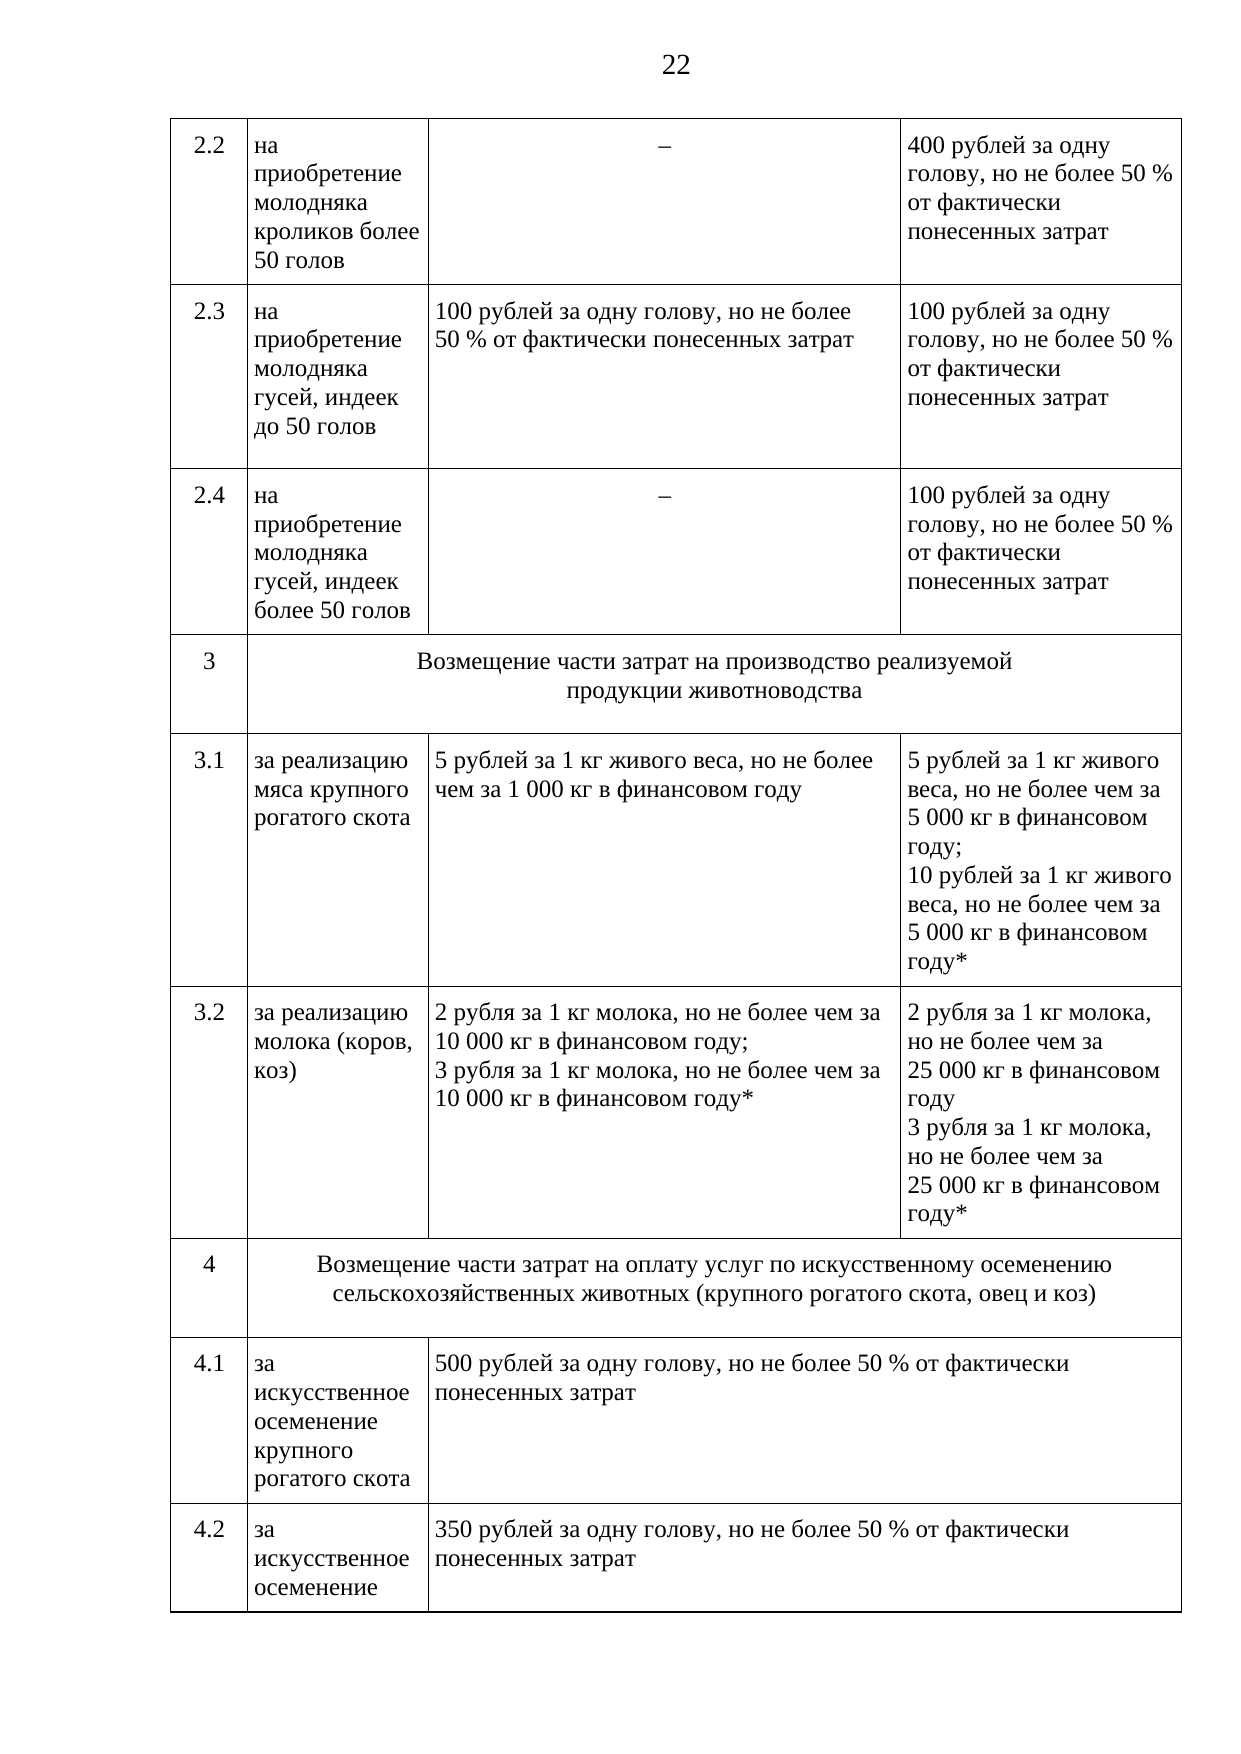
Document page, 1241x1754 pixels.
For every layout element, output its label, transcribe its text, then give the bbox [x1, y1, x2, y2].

table_cell 3.1 [171, 734, 247, 986]
table_cell 2.2 [171, 119, 247, 284]
table_cell 2 рубля за 1 кг молока, но не более чем за 25 000 кг в финансовом году 3 рубля за 1 кг молока, но не более чем за 25 000 кг в финансовом году* [901, 987, 1181, 1238]
table_cell 3.2 [171, 987, 247, 1238]
table_cell 4 [171, 1239, 247, 1337]
table_cell на приобретение молодняка кроликов более 50 голов [248, 119, 428, 284]
table_cell за реализацию молока (коров, коз) [248, 987, 428, 1238]
table_cell 4.1 [171, 1338, 247, 1503]
table_cell 100 рублей за одну голову, но не более 50 % от фактически понесенных затрат [901, 469, 1181, 634]
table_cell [248, 1504, 428, 1611]
table_cell 2 рубля за 1 кг молока, но не более чем за 10 000 кг в финансовом году; 3 рубля за 1 кг молока, но не более чем за 10 000 кг в финансовом году* [429, 987, 900, 1238]
table_cell – [429, 469, 900, 634]
table_cell на приобретение молодняка гусей, индеек до 50 голов [248, 285, 428, 468]
table_cell 500 рублей за одну голову, но не более 50 % от фактически понесенных затрат [429, 1338, 1181, 1503]
table_cell за искусственное осеменение крупного рогатого скота [248, 1338, 428, 1503]
table_cell 3 [171, 635, 247, 733]
table_cell Возмещение части затрат на оплату услуг по искусственному осеменению сельскохозяйственных животных (крупного рогатого скота, овец и коз) [248, 1239, 1181, 1337]
table_cell 400 рублей за одну голову, но не более 50 % от фактически понесенных затрат [901, 119, 1181, 284]
table_cell 5 рублей за 1 кг живого веса, но не более чем за 5 000 кг в финансовом году; 10 рублей за 1 кг живого веса, но не более чем за 5 000 кг в финансовом году* [901, 734, 1181, 986]
table_cell на приобретение молодняка гусей, индеек более 50 голов [248, 469, 428, 634]
table_cell – [429, 119, 900, 284]
table_cell 5 рублей за 1 кг живого веса, но не более чем за 1 000 кг в финансовом году [429, 734, 900, 986]
table_cell 4.2 [171, 1504, 247, 1611]
table_cell 2.3 [171, 285, 247, 468]
table_cell 100 рублей за одну голову, но не более 50 % от фактически понесенных затрат [429, 285, 900, 468]
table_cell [429, 1504, 1181, 1611]
table_cell 100 рублей за одну голову, но не более 50 % от фактически понесенных затрат [901, 285, 1181, 468]
table_cell Возмещение части затрат на производство реализуемой продукции животноводства [248, 635, 1181, 733]
table_cell 2.4 [171, 469, 247, 634]
table_cell за реализацию мяса крупного рогатого скота [248, 734, 428, 986]
